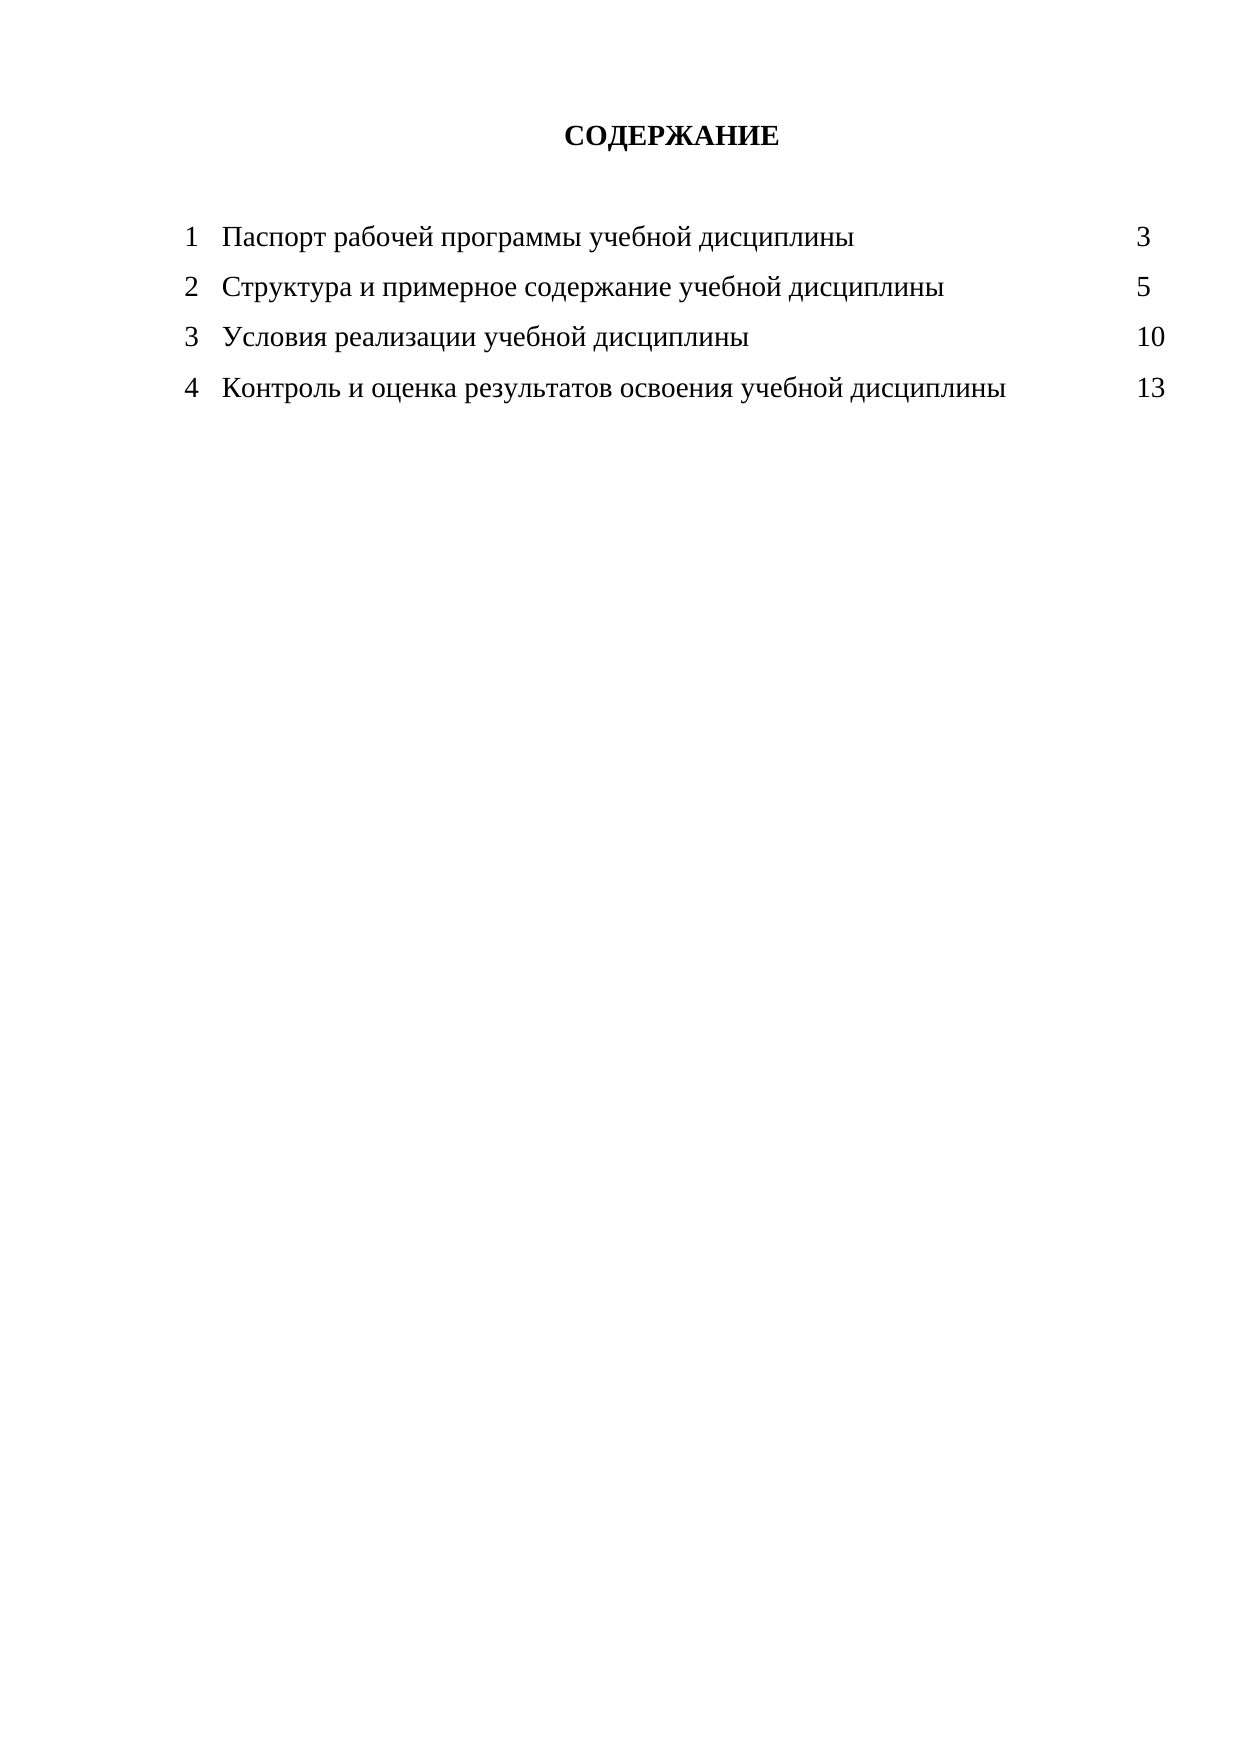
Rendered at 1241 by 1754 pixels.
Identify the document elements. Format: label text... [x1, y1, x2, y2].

subtitle СОДЕРЖАНИЕ [177, 118, 1166, 152]
list Структура и примерное содержание учебной дисциплины 5 [184, 269, 1166, 303]
list Паспорт рабочей программы учебной дисциплины 3 [184, 219, 1166, 252]
list Условия реализации учебной дисциплины 10 [184, 319, 1166, 353]
list Контроль и оценка результатов освоения учебной дисциплины 13 [184, 370, 1166, 403]
